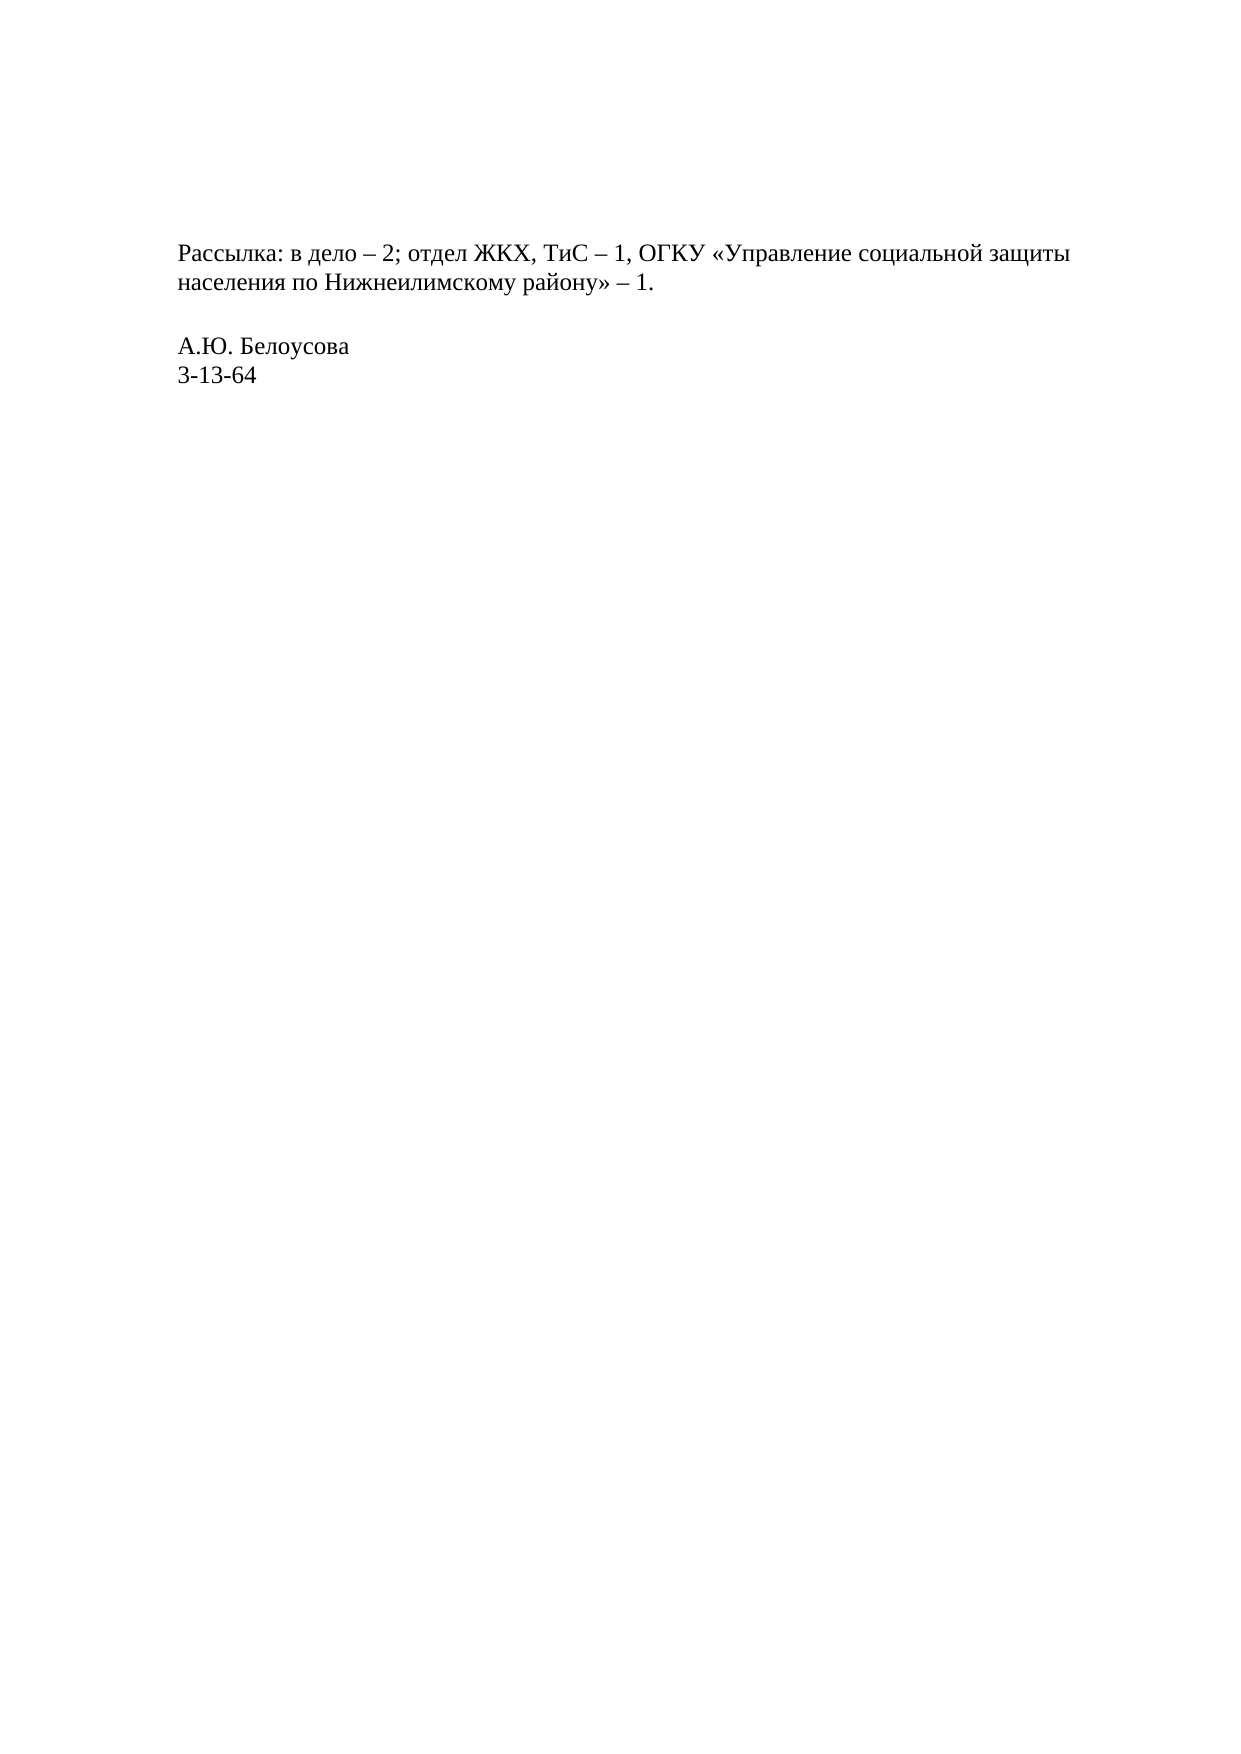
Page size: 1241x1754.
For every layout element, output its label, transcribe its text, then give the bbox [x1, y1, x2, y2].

text А.Ю. Белоусова [177, 331, 1152, 360]
text Рассылка: в дело – 2; отдел ЖКХ, ТиС – 1, ОГКУ «Управление социальной защиты населения по Нижнеилимскому району» – 1. [177, 238, 1152, 295]
text 3-13-64 [177, 360, 1152, 389]
